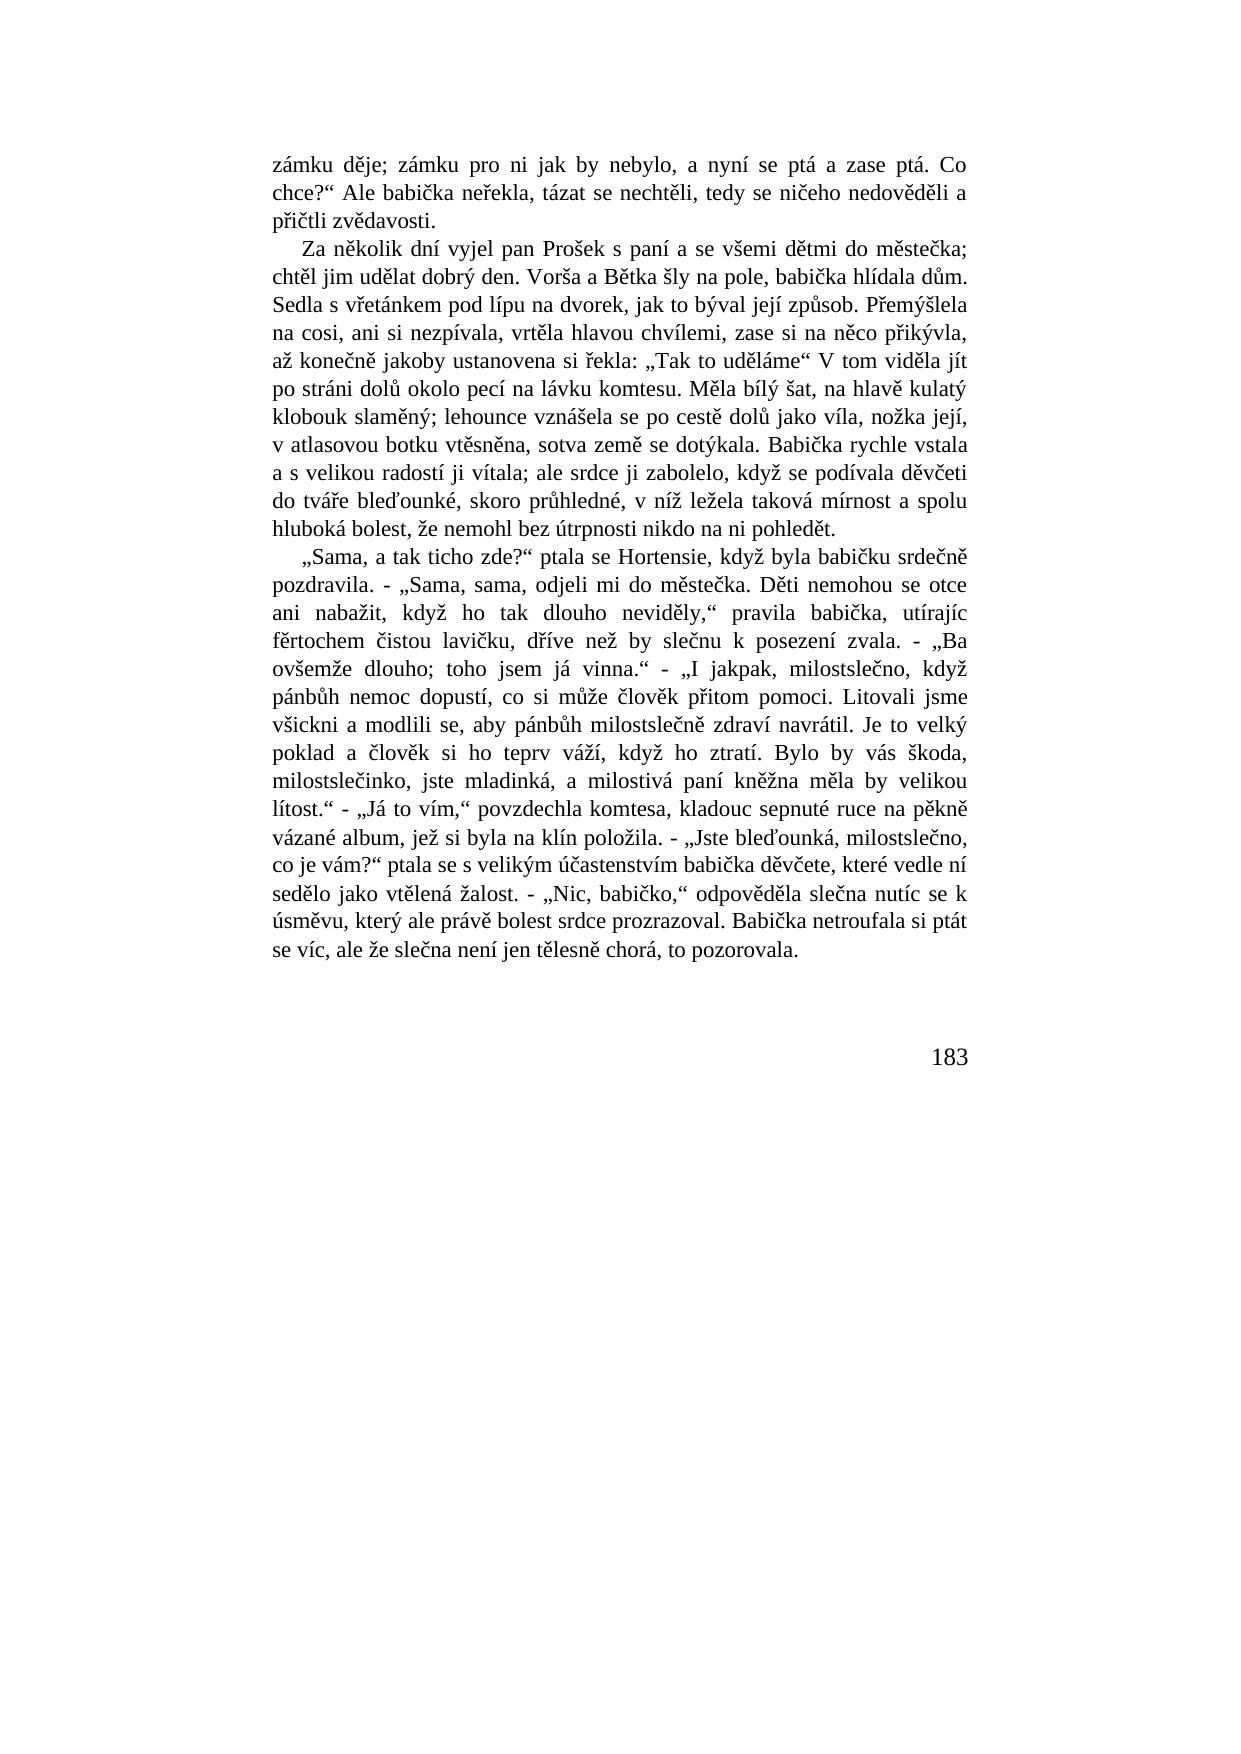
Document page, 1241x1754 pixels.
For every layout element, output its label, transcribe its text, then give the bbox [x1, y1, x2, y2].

text 183 [272, 1042, 968, 1071]
text „Sama, a tak ticho zde?“ ptala se Hortensie, když byla babičku srdečně pozdravila. - „Sama, sama, odjeli mi do městečka. Děti nemohou se otce ani nabažit, když ho tak dlouho neviděly,“ pravila babička, utírajíc fěrtochem čistou lavičku, dříve než by slečnu k posezení zvala. - „Ba ovšemže dlouho; toho jsem já vinna.“ - „I jakpak, milostslečno, když pánbůh nemoc dopustí, co si může člověk přitom pomoci. Litovali jsme všickni a modlili se, aby pánbůh milostslečně zdraví navrátil. Je to velký poklad a člověk si ho teprv váží, když ho ztratí. Bylo by vás škoda, milostslečinko, jste mladinká, a milostivá paní kněžna měla by velikou lítost.“ - „Já to vím,“ povzdechla komtesa, kladouc sepnuté ruce na pěkně vázané album, jež si byla na klín položila. - „Jste bleďounká, milostslečno, co je vám?“ ptala se s velikým účastenstvím babička děvčete, které vedle ní sedělo jako vtělená žalost. - „Nic, babičko,“ odpověděla slečna nutíc se k úsměvu, který ale právě bolest srdce prozrazoval. Babička netroufala si ptát se víc, ale že slečna není jen tělesně chorá, to pozorovala. [272, 542, 969, 963]
text zámku děje; zámku pro ni jak by nebylo, a nyní se ptá a zase ptá. Co chce?“ Ale babička neřekla, tázat se nechtěli, tedy se ničeho nedověděli a přičtli zvědavosti. [272, 150, 968, 234]
text Za několik dní vyjel pan Prošek s paní a se všemi dětmi do městečka; chtěl jim udělat dobrý den. Vorša a Bětka šly na pole, babička hlídala dům. Sedla s vřetánkem pod lípu na dvorek, jak to býval její způsob. Přemýšlela na cosi, ani si nezpívala, vrtěla hlavou chvílemi, zase si na něco přikývla, až konečně jakoby ustanovena si řekla: „Tak to uděláme“ V tom viděla jít po stráni dolů okolo pecí na lávku komtesu. Měla bílý šat, na hlavě kulatý klobouk slaměný; lehounce vznášela se po cestě dolů jako víla, nožka její, v atlasovou botku vtěsněna, sotva země se dotýkala. Babička rychle vstala a s velikou radostí ji vítala; ale srdce ji zabolelo, když se podívala děvčeti do tváře bleďounké, skoro průhledné, v níž ležela taková mírnost a spolu hluboká bolest, že nemohl bez útrpnosti nikdo na ni pohledět. [272, 234, 969, 542]
